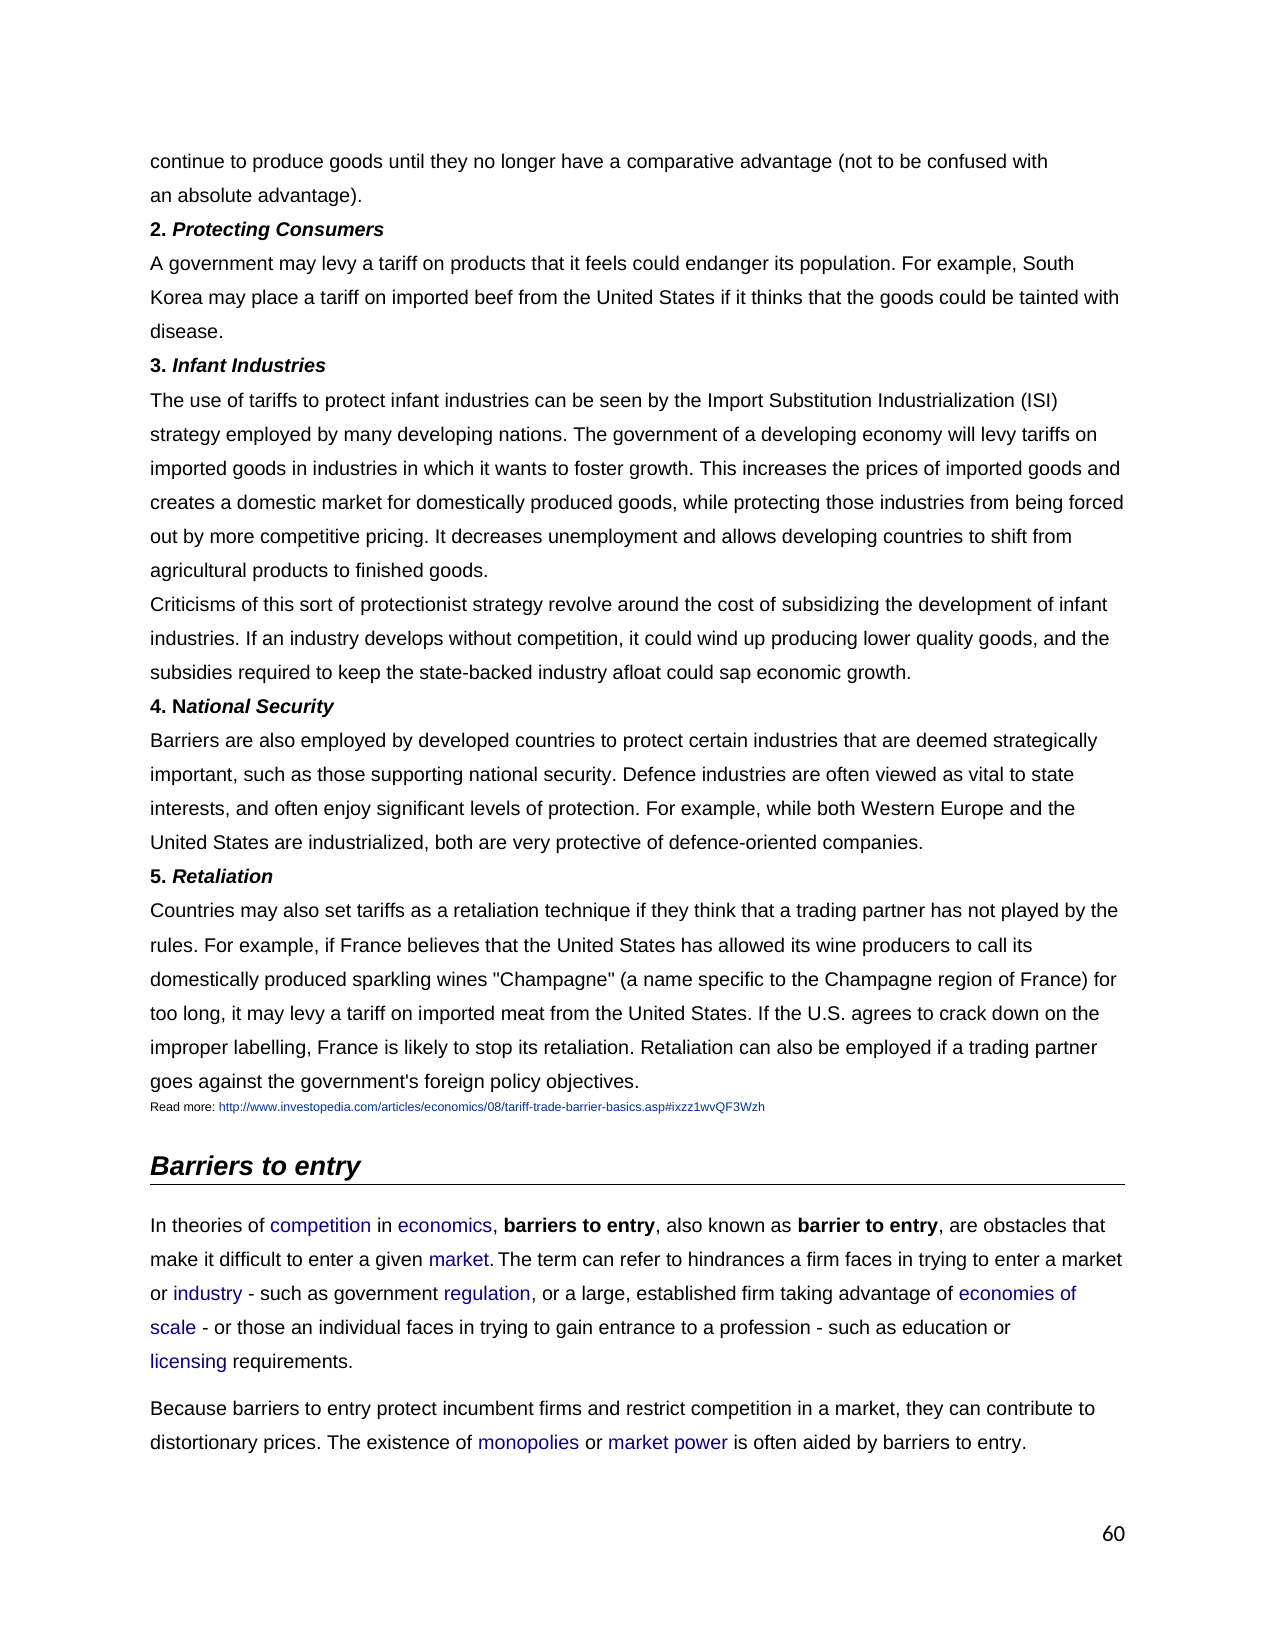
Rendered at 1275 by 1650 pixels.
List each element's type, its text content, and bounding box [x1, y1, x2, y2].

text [150, 150, 1125, 1114]
subtitle Barriers to entry [150, 1150, 1125, 1184]
text In theories of competition in economics, barriers to entry, also known as barrier to entry, are obstacles that make it difficult to enter a given market. The term can refer to hindrances a firm faces in trying to enter a market or industry - such as government regulation, or a large, established firm taking advantage of economies of scale - or those an individual faces in trying to gain entrance to a profession - such as education or licensing requirements. [150, 1214, 1125, 1373]
text Because barriers to entry protect incumbent firms and restrict competition in a market, they can contribute to distortionary prices. The existence of monopolies or market power is often aided by barriers to entry. [150, 1397, 1125, 1453]
